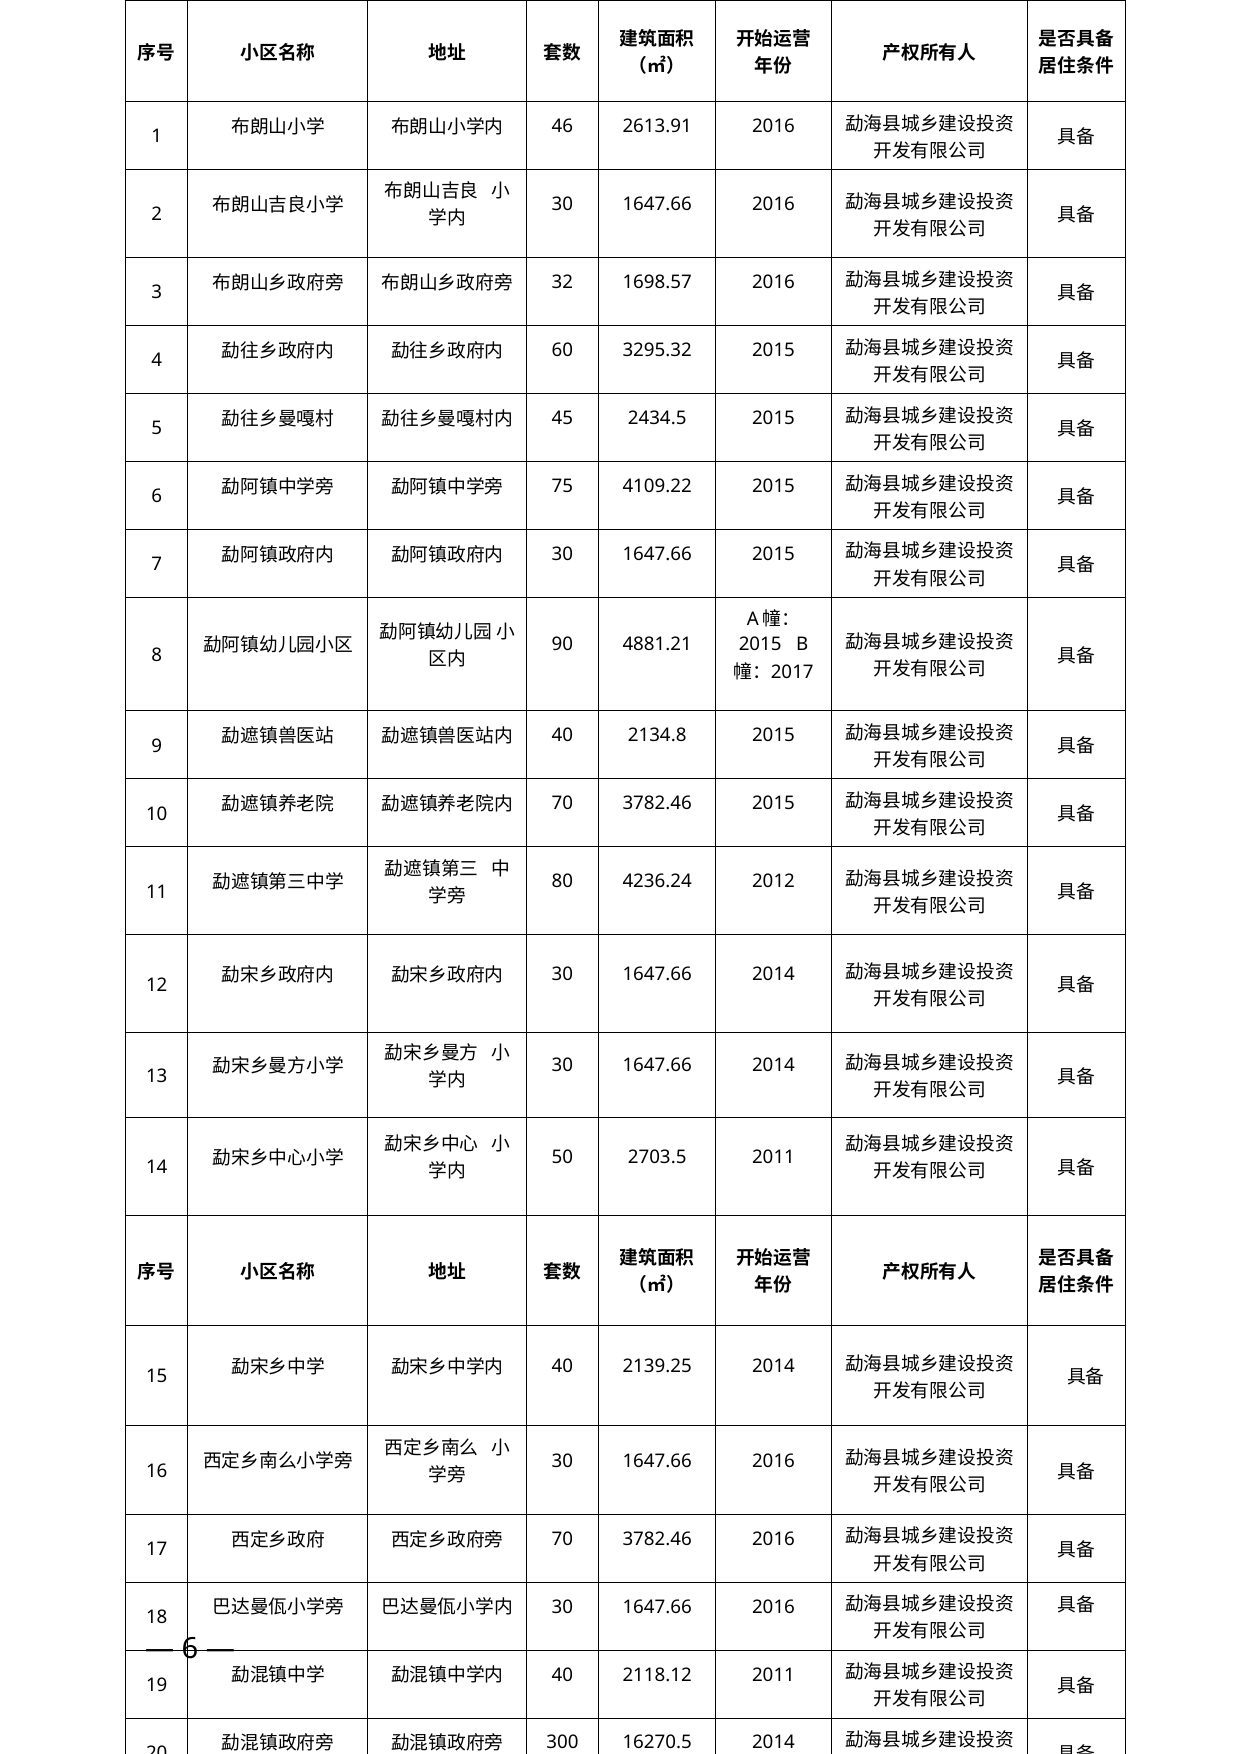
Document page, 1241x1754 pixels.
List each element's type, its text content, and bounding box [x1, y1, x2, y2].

table_cell 具备 [1028, 1118, 1125, 1214]
table_cell 产权所有人 [832, 1216, 1027, 1324]
table_cell 勐海县城乡建设投资开发有限公司 [832, 779, 1027, 846]
table_cell 70 [527, 1515, 598, 1582]
table_cell 2014 [716, 1719, 831, 1754]
table_cell 11 [126, 847, 187, 934]
table_cell 40 [527, 1651, 598, 1717]
table_cell 4 [126, 326, 187, 393]
table_cell 1647.66 [599, 170, 715, 257]
table_cell 勐海县城乡建设投资开发有限公司 [832, 258, 1027, 325]
table_cell 具备 [1028, 1515, 1125, 1582]
table_cell 建筑面积 （㎡） [599, 1216, 715, 1324]
table_cell 套数 [527, 1216, 598, 1324]
table_cell 具备 [1028, 1033, 1125, 1117]
table_cell 勐宋乡政府内 [368, 935, 526, 1032]
table_cell 具备 [1028, 394, 1125, 461]
table_cell 2613.91 [599, 102, 715, 169]
table_cell 勐海县城乡建设投资开发有限公司 [832, 1326, 1027, 1425]
table_header 地址 [368, 1, 526, 101]
table_cell 勐阿镇中学旁 [188, 462, 367, 529]
table_cell 勐海县城乡建设投资开发有限公司 [832, 326, 1027, 393]
table_cell 2014 [716, 1326, 831, 1425]
table_cell 16 [126, 1426, 187, 1514]
table_cell 2134.8 [599, 711, 715, 778]
table_cell 1 [126, 102, 187, 169]
table_cell 勐往乡政府内 [188, 326, 367, 393]
table_cell 3782.46 [599, 779, 715, 846]
table_cell 300 [527, 1719, 598, 1754]
table_cell 30 [527, 170, 598, 257]
table_cell 2016 [716, 170, 831, 257]
table_cell 勐宋乡政府内 [188, 935, 367, 1032]
table_cell 勐遮镇第三 中学旁 [368, 847, 526, 934]
table_cell 16270.5 [599, 1719, 715, 1754]
table_cell 勐宋乡曼方小学 [188, 1033, 367, 1117]
table_cell 勐混镇政府旁 [368, 1719, 526, 1754]
table_cell 3 [126, 258, 187, 325]
table_cell 40 [527, 1326, 598, 1425]
table_cell 勐遮镇养老院 [188, 779, 367, 846]
table_cell 30 [527, 530, 598, 597]
table_cell 具备 [1028, 779, 1125, 846]
table_cell 7 [126, 530, 187, 597]
table_cell 序号 [126, 1216, 187, 1324]
table_cell 18 [126, 1583, 187, 1649]
table_cell 勐遮镇兽医站 [188, 711, 367, 778]
table_cell 17 [126, 1515, 187, 1582]
table_cell 勐混镇政府旁 [188, 1719, 367, 1754]
table_cell 勐海县城乡建设投资开发有限公司 [832, 1719, 1027, 1754]
table_cell 勐海县城乡建设投资开发有限公司 [832, 170, 1027, 257]
table_cell 13 [126, 1033, 187, 1117]
table_cell 70 [527, 779, 598, 846]
table_cell 勐海县城乡建设投资开发有限公司 [832, 394, 1027, 461]
table_cell 15 [126, 1326, 187, 1425]
table_cell 勐遮镇养老院内 [368, 779, 526, 846]
table_cell 2015 [716, 394, 831, 461]
table_cell 具备 [1028, 326, 1125, 393]
table_cell 具备 [1028, 847, 1125, 934]
table_cell 2015 [716, 530, 831, 597]
table_cell 西定乡政府旁 [368, 1515, 526, 1582]
table_cell 2 [126, 170, 187, 257]
table_cell 勐宋乡中学 [188, 1326, 367, 1425]
table_cell 西定乡南么小学旁 [188, 1426, 367, 1514]
table_cell 勐海县城乡建设投资开发有限公司 [832, 1426, 1027, 1514]
table_cell 2016 [716, 1515, 831, 1582]
table_cell 45 [527, 394, 598, 461]
table_cell 巴达曼佤小学内 [368, 1583, 526, 1649]
table_header 套数 [527, 1, 598, 101]
table_cell 勐海县城乡建设投资开发有限公司 [832, 1118, 1027, 1214]
table_cell 具备 [1028, 530, 1125, 597]
table_cell 2015 [716, 462, 831, 529]
table_cell 14 [126, 1118, 187, 1214]
table_cell 具备 [1028, 258, 1125, 325]
table_cell 勐宋乡中学内 [368, 1326, 526, 1425]
table_cell 是否具备居住条件 [1028, 1216, 1125, 1324]
table_cell 2016 [716, 102, 831, 169]
table_cell 19 [126, 1651, 187, 1717]
table_cell 布朗山小学 [188, 102, 367, 169]
table_cell 勐混镇中学内 [368, 1651, 526, 1717]
table_cell 勐宋乡中心 小学内 [368, 1118, 526, 1214]
table_cell 2118.12 [599, 1651, 715, 1717]
table_cell 勐宋乡曼方 小学内 [368, 1033, 526, 1117]
table_cell A幢：2015 B幢：2017 [716, 598, 831, 710]
table_cell 具备 [1028, 1426, 1125, 1514]
table_cell 勐阿镇政府内 [368, 530, 526, 597]
table_cell 2015 [716, 326, 831, 393]
table_cell 具备 [1028, 102, 1125, 169]
table_cell 勐阿镇幼儿园 小区内 [368, 598, 526, 710]
table_cell 30 [527, 1426, 598, 1514]
table_cell 勐海县城乡建设投资开发有限公司 [832, 598, 1027, 710]
table_cell 1647.66 [599, 530, 715, 597]
table_cell 勐阿镇幼儿园小区 [188, 598, 367, 710]
table_cell 勐混镇中学 [188, 1651, 367, 1717]
table_cell 2011 [716, 1118, 831, 1214]
table_cell 1647.66 [599, 1583, 715, 1649]
table_cell 具备 [1028, 1583, 1125, 1649]
table_header 产权所有人 [832, 1, 1027, 101]
table_cell 3295.32 [599, 326, 715, 393]
table_cell 勐海县城乡建设投资开发有限公司 [832, 711, 1027, 778]
table_cell 75 [527, 462, 598, 529]
table_cell 5 [126, 394, 187, 461]
table_cell 2016 [716, 258, 831, 325]
table_cell 2434.5 [599, 394, 715, 461]
table_cell 6 [126, 462, 187, 529]
table_cell 2012 [716, 847, 831, 934]
table_cell 90 [527, 598, 598, 710]
table_cell 60 [527, 326, 598, 393]
table_cell 具备 [1028, 711, 1125, 778]
table_cell 具备 [1028, 598, 1125, 710]
table_cell 32 [527, 258, 598, 325]
table_cell 30 [527, 1583, 598, 1649]
table_cell 2703.5 [599, 1118, 715, 1214]
table_cell 勐往乡曼嘎村 [188, 394, 367, 461]
table_cell 1698.57 [599, 258, 715, 325]
table_cell 勐海县城乡建设投资开发有限公司 [832, 530, 1027, 597]
table_cell 46 [527, 102, 598, 169]
table_cell 地址 [368, 1216, 526, 1324]
table_cell 具备 [1028, 1651, 1125, 1717]
table_cell 西定乡政府 [188, 1515, 367, 1582]
table_cell 勐海县城乡建设投资开发有限公司 [832, 1651, 1027, 1717]
table_cell 12 [126, 935, 187, 1032]
table_cell 勐海县城乡建设投资开发有限公司 [832, 935, 1027, 1032]
table_cell 勐海县城乡建设投资开发有限公司 [832, 847, 1027, 934]
table_cell 80 [527, 847, 598, 934]
table_cell 1647.66 [599, 935, 715, 1032]
table_header 序号 [126, 1, 187, 101]
table_cell 3782.46 [599, 1515, 715, 1582]
table_header 建筑面积 （㎡） [599, 1, 715, 101]
table_cell 2011 [716, 1651, 831, 1717]
table_cell 8 [126, 598, 187, 710]
table_cell 40 [527, 711, 598, 778]
table_cell 具备 [1028, 935, 1125, 1032]
table_cell 勐海县城乡建设投资开发有限公司 [832, 1583, 1027, 1649]
table_cell 勐往乡曼嘎村内 [368, 394, 526, 461]
table_cell 布朗山乡政府旁 [188, 258, 367, 325]
table_cell 2016 [716, 1583, 831, 1649]
table_cell 2015 [716, 711, 831, 778]
table_cell 30 [527, 1033, 598, 1117]
table_cell 布朗山小学内 [368, 102, 526, 169]
table_cell 2016 [716, 1426, 831, 1514]
table_cell 勐遮镇第三中学 [188, 847, 367, 934]
table_header 小区名称 [188, 1, 367, 101]
table_cell 2139.25 [599, 1326, 715, 1425]
table_cell 具备 [1028, 1719, 1125, 1754]
table_cell 2014 [716, 935, 831, 1032]
table_cell 30 [527, 935, 598, 1032]
table_header 开始运营 年份 [716, 1, 831, 101]
table_cell 2015 [716, 779, 831, 846]
table_cell 布朗山吉良 小学内 [368, 170, 526, 257]
table_cell 布朗山吉良小学 [188, 170, 367, 257]
table_cell 勐海县城乡建设投资开发有限公司 [832, 462, 1027, 529]
table_cell 9 [126, 711, 187, 778]
table_cell 勐往乡政府内 [368, 326, 526, 393]
table_cell 4236.24 [599, 847, 715, 934]
table_cell 勐阿镇政府内 [188, 530, 367, 597]
table_cell 勐海县城乡建设投资开发有限公司 [832, 102, 1027, 169]
table_cell 巴达曼佤小学旁 [188, 1583, 367, 1649]
table_cell 50 [527, 1118, 598, 1214]
table_cell 勐遮镇兽医站内 [368, 711, 526, 778]
table_cell 勐海县城乡建设投资开发有限公司 [832, 1515, 1027, 1582]
table_cell 2014 [716, 1033, 831, 1117]
table_cell 1647.66 [599, 1033, 715, 1117]
table_cell 布朗山乡政府旁 [368, 258, 526, 325]
table_cell 1647.66 [599, 1426, 715, 1514]
table_cell 20 [126, 1719, 187, 1754]
table_cell 勐阿镇中学旁 [368, 462, 526, 529]
table_cell 具备 [1028, 462, 1125, 529]
table_cell 10 [126, 779, 187, 846]
table_cell 4109.22 [599, 462, 715, 529]
table_cell 勐海县城乡建设投资开发有限公司 [832, 1033, 1027, 1117]
table_cell 西定乡南么 小学旁 [368, 1426, 526, 1514]
table_cell 勐宋乡中心小学 [188, 1118, 367, 1214]
table_cell 具备 [1028, 1326, 1125, 1425]
table_cell 小区名称 [188, 1216, 367, 1324]
table_cell 4881.21 [599, 598, 715, 710]
table_cell 开始运营 年份 [716, 1216, 831, 1324]
table_header 是否具备居住条件 [1028, 1, 1125, 101]
table_cell 具备 [1028, 170, 1125, 257]
